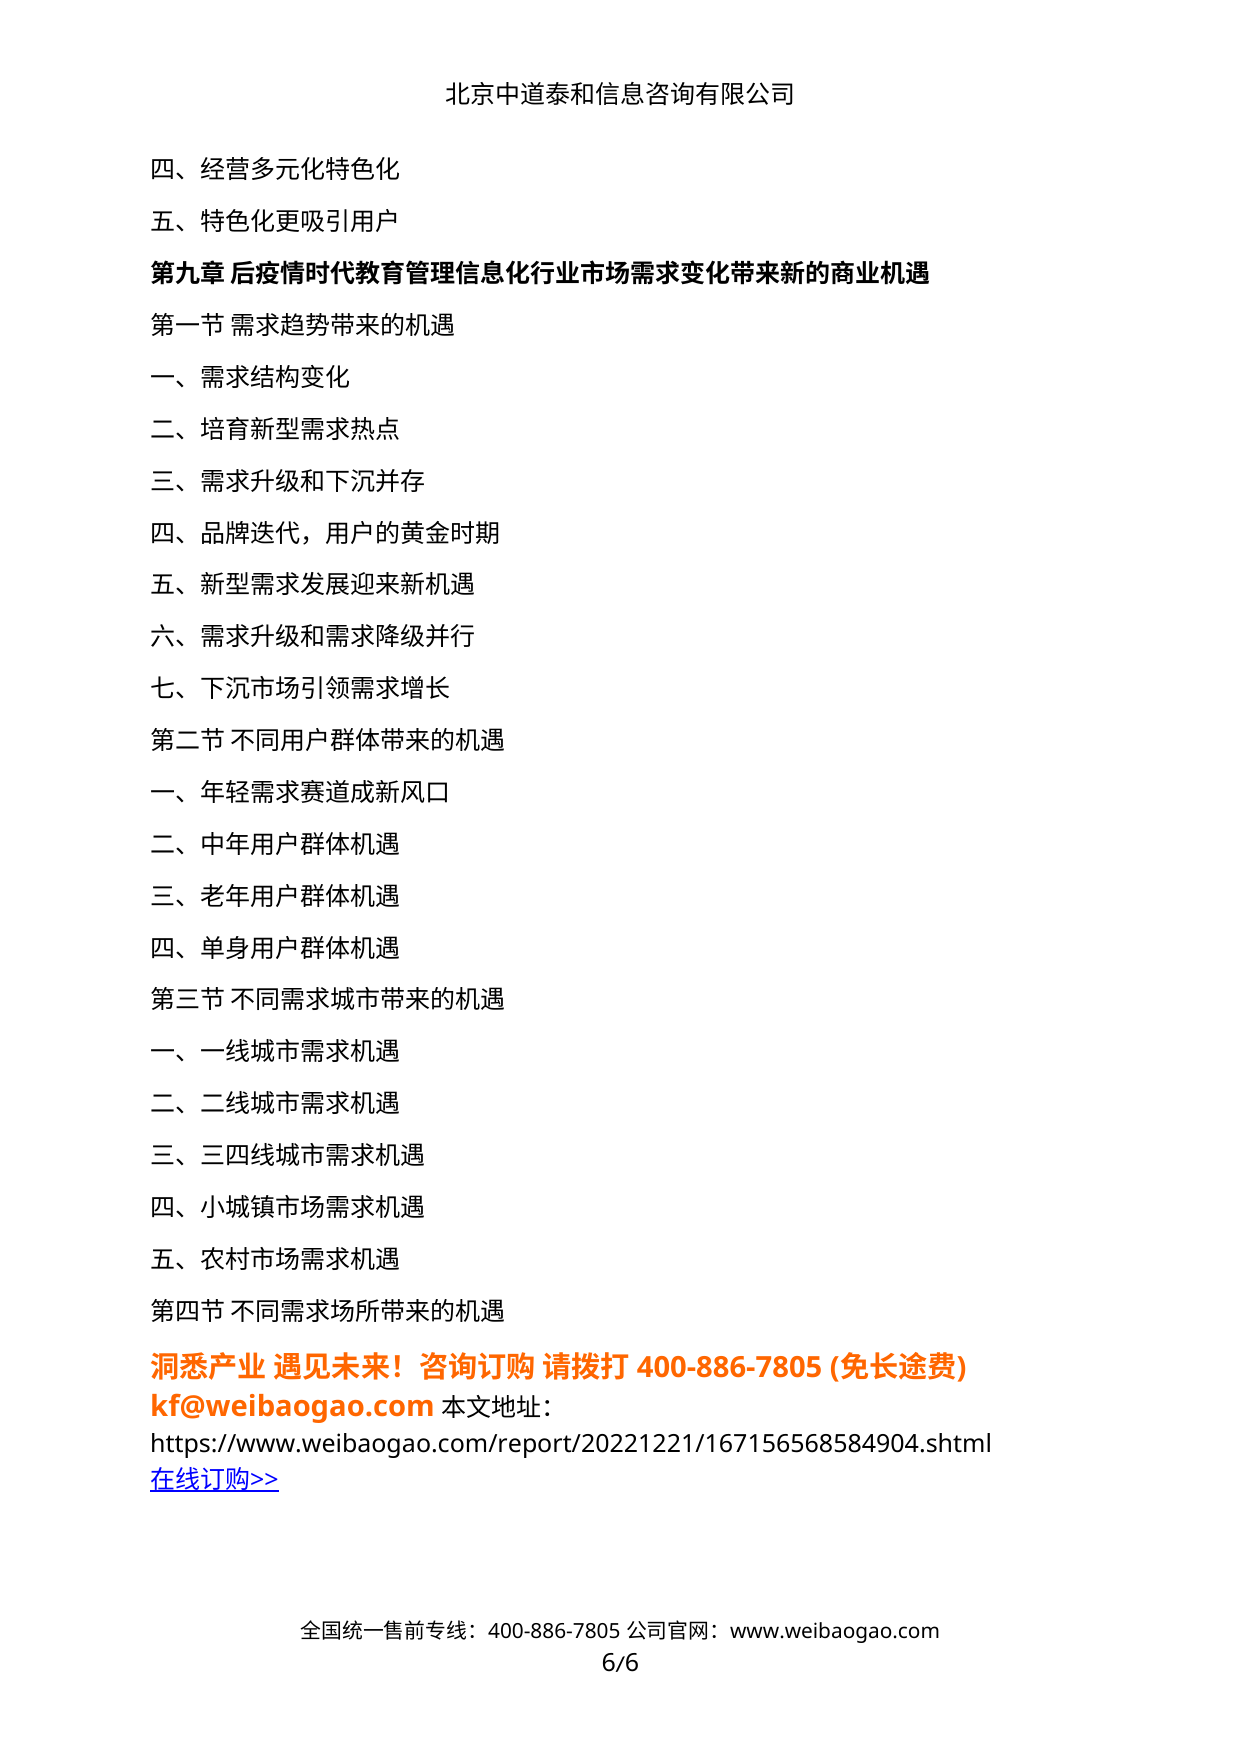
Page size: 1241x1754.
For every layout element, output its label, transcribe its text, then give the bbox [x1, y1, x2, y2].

text 四、品牌迭代，用户的黄金时期 [150, 513, 1090, 549]
text 二、二线城市需求机遇 [150, 1084, 1090, 1120]
text 四、单身用户群体机遇 [150, 928, 1090, 964]
text 二、中年用户群体机遇 [150, 824, 1090, 861]
text 四、经营多元化特色化 [150, 150, 1090, 186]
text 六、需求升级和需求降级并行 [150, 617, 1090, 653]
text 一、需求结构变化 [150, 357, 1090, 394]
text 五、特色化更吸引用户 [150, 202, 1090, 238]
text 三、三四线城市需求机遇 [150, 1136, 1090, 1172]
text 在线订购>> [150, 1459, 1090, 1496]
text 七、下沉市场引领需求增长 [150, 669, 1090, 705]
text 二、培育新型需求热点 [150, 409, 1090, 446]
text 三、老年用户群体机遇 [150, 876, 1090, 912]
text 第三节 不同需求城市带来的机遇 [150, 980, 1090, 1016]
text 三、需求升级和下沉并存 [150, 461, 1090, 497]
text 第二节 不同用户群体带来的机遇 [150, 721, 1090, 757]
text 四、小城镇市场需求机遇 [150, 1187, 1090, 1224]
text 洞悉产业 遇见未来！咨询订购 请拨打 400-886-7805 (免长途费) kf@weibaogao.com本文地址：https://www.weibaogao.com/report/20221221/167156568584904.shtml [150, 1343, 1090, 1459]
text 第一节 需求趋势带来的机遇 [150, 306, 1090, 342]
text 一、年轻需求赛道成新风口 [150, 772, 1090, 809]
text 第九章 后疫情时代教育管理信息化行业市场需求变化带来新的商业机遇 [150, 254, 1090, 290]
text 第四节 不同需求场所带来的机遇 [150, 1291, 1090, 1327]
text 五、新型需求发展迎来新机遇 [150, 565, 1090, 601]
text 五、农村市场需求机遇 [150, 1239, 1090, 1276]
text 一、一线城市需求机遇 [150, 1032, 1090, 1068]
